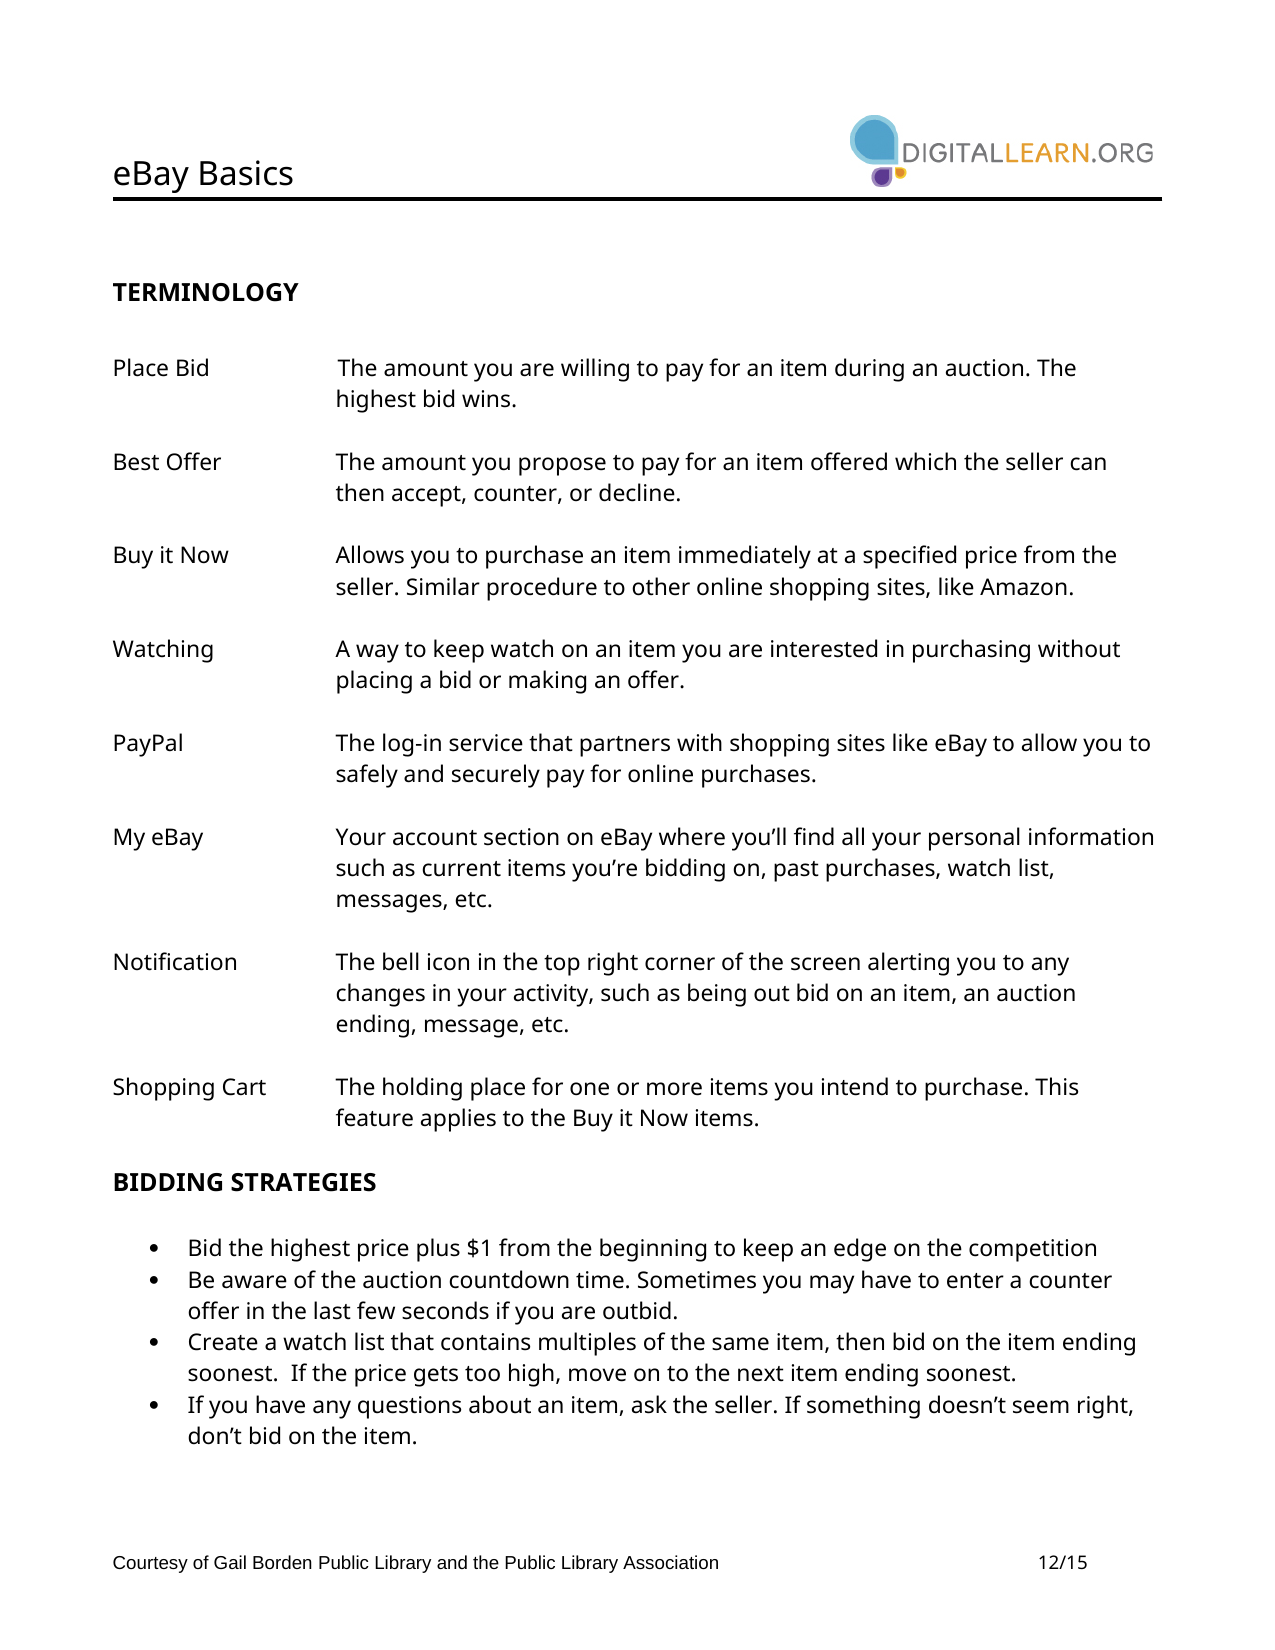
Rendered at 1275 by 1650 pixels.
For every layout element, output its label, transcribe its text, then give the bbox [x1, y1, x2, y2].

text My eBay Your account section on eBay where you’ll find all your personal information such as current items you’re bidding on, past purchases, watch list, messages, etc. [112, 820, 1162, 914]
text TERMINOLOGY [112, 274, 1162, 308]
text Notification The bell icon in the top right corner of the screen alerting you to any changes in your activity, such as being out bid on an item, an auction ending, message, etc. [112, 945, 1162, 1039]
text Best Offer The amount you propose to pay for an item offered which the seller can then accept, counter, or decline. [112, 445, 1162, 508]
text Buy it Now Allows you to purchase an item immediately at a specified price from the seller. Similar procedure to other online shopping sites, like Amazon. [112, 539, 1162, 602]
text Shopping Cart The holding place for one or more items you intend to purchase. This feature applies to the Buy it Now items. [112, 1070, 1162, 1133]
text Watching A way to keep watch on an item you are interested in purchasing without placing a bid or making an offer. [112, 633, 1162, 695]
list Bid the highest price plus $1 from the beginning to keep an edge on the competition [150, 1232, 1162, 1263]
text eBay Basics [112, 150, 1162, 201]
text PayPal The log-in service that partners with shopping sites like eBay to allow you to safely and securely pay for online purchases. [112, 727, 1162, 789]
list Create a watch list that contains multiples of the same item, then bid on the item ending soonest. If the price gets too high, move on to the next item ending soonest. [150, 1326, 1162, 1388]
list Be aware of the auction countdown time. Sometimes you may have to enter a counter offer in the last few seconds if you are outbid. [150, 1263, 1162, 1326]
text BIDDING STRATEGIES [112, 1164, 1162, 1198]
list If you have any questions about an item, ask the seller. If something doesn’t seem right, don’t bid on the item. [150, 1388, 1162, 1451]
picture [850, 115, 1153, 187]
text Place Bid The amount you are willing to pay for an item during an auction. The highest bid wins. [112, 352, 1162, 414]
